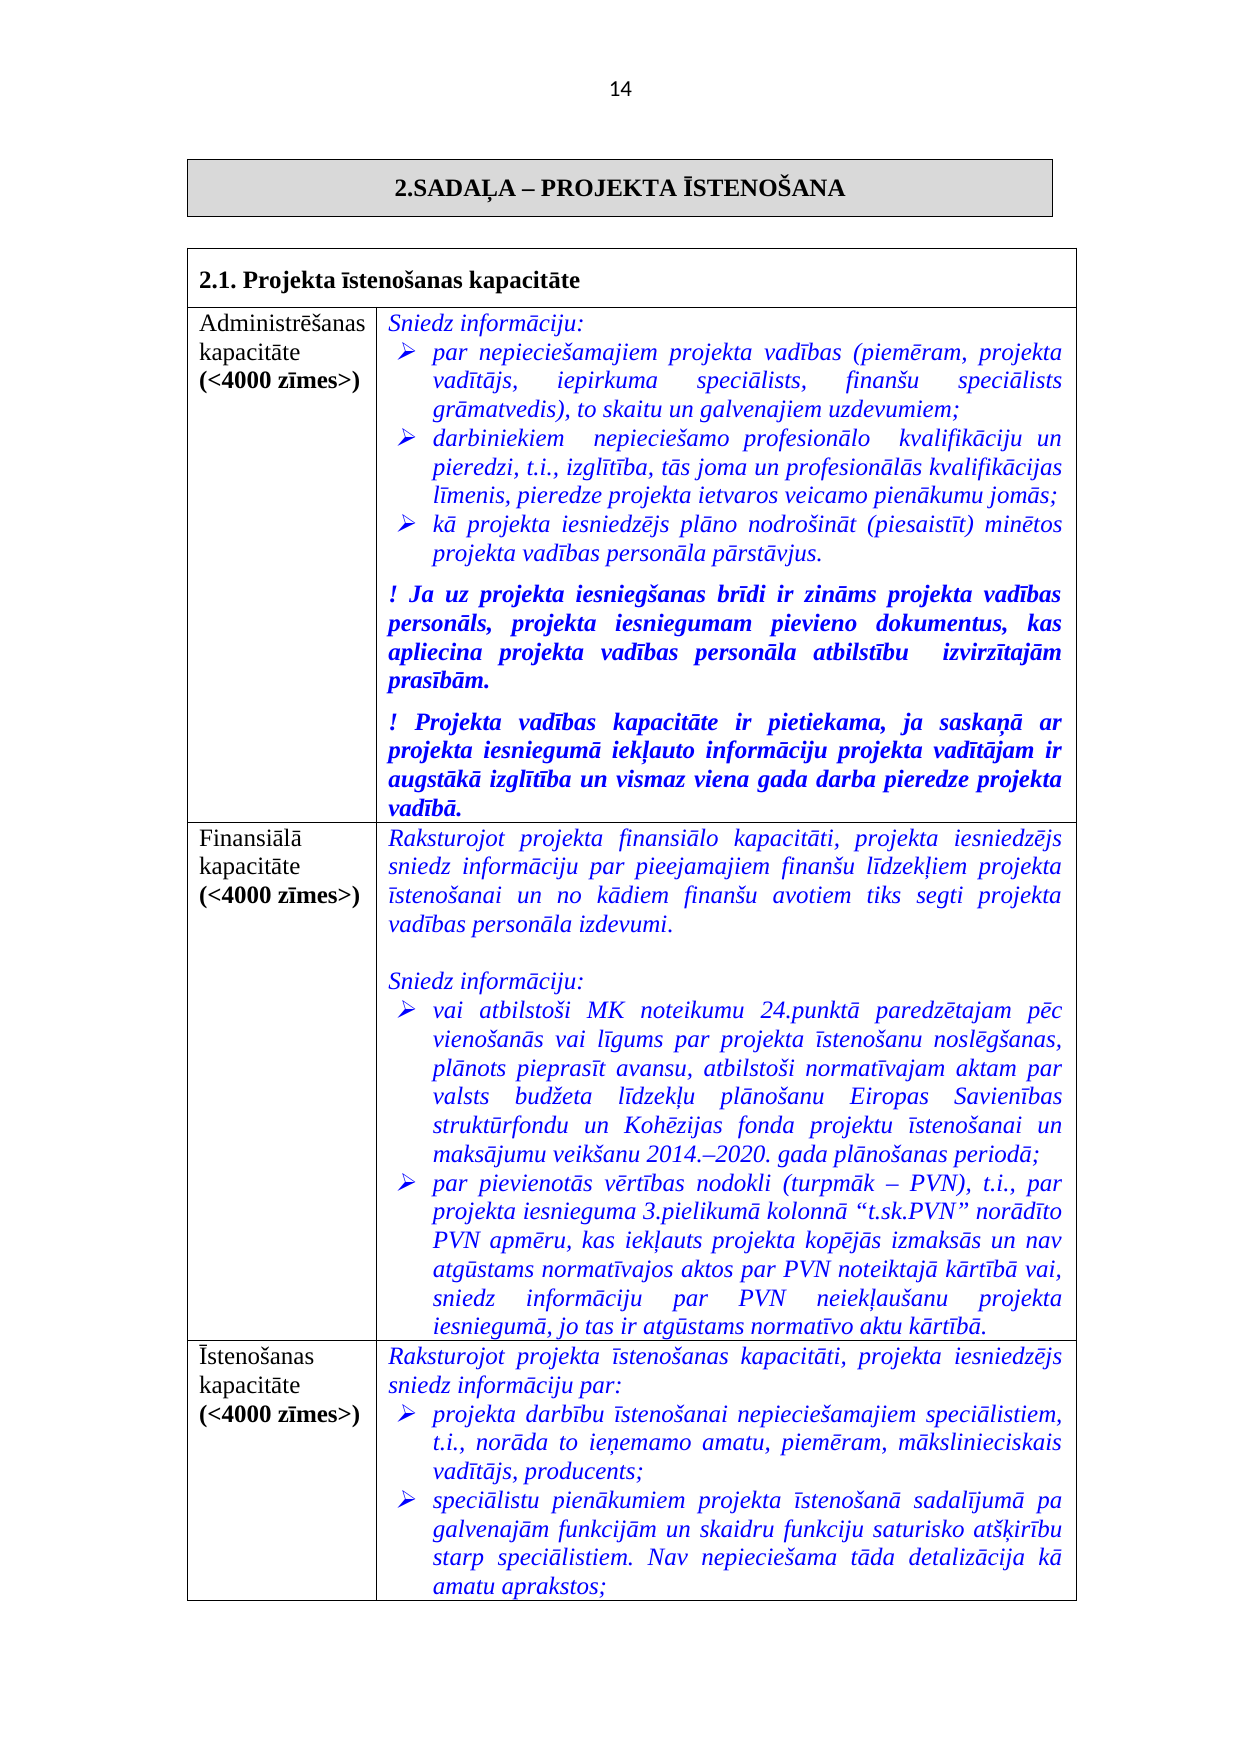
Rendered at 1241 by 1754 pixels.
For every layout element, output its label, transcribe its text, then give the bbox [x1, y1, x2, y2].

table_cell Administrēšanas kapacitāte (<4000 zīmes>) [188, 308, 376, 822]
table_cell Raksturojot projekta finansiālo kapacitāti, projekta iesniedzējs sniedz informāciju par pieejamajiem finanšu līdzekļiem projekta īstenošanai un no kādiem finanšu avotiem tiks segti projekta vadības personāla izdevumi. Sniedz informāciju: vai atbilstoši MK noteikumu 24.punktā paredzētajam pēc vienošanās vai līgums par projekta īstenošanu noslēgšanas, plānots pieprasīt avansu, atbilstoši normatīvajam aktam par valsts budžeta līdzekļu plānošanu Eiropas Savienības struktūrfondu un Kohēzijas fonda projektu īstenošanai un maksājumu veikšanu 2014.–2020. gada plānošanas periodā; par pievienotās vērtības nodokli (turpmāk – PVN), t.i., par projekta iesnieguma 3.pielikumā kolonnā “t.sk.PVN” norādīto PVN apmēru, kas iekļauts projekta kopējās izmaksās un nav atgūstams normatīvajos aktos par PVN noteiktajā kārtībā vai, sniedz informāciju par PVN neiekļaušanu projekta iesniegumā, jo tas ir atgūstams normatīvo aktu kārtībā. [377, 823, 1076, 1340]
table_header 2.SADAĻA – PROJEKTA ĪSTENOŠANA [188, 160, 1052, 216]
table_cell Sniedz informāciju: par nepieciešamajiem projekta vadības (piemēram, projekta vadītājs, iepirkuma speciālists, finanšu speciālists grāmatvedis), to skaitu un galvenajiem uzdevumiem; darbiniekiem nepieciešamo profesionālo kvalifikāciju un pieredzi, t.i., izglītība, tās joma un profesionālās kvalifikācijas līmenis, pieredze projekta ietvaros veicamo pienākumu jomās; kā projekta iesniedzējs plāno nodrošināt (piesaistīt) minētos projekta vadības personāla pārstāvjus. ! Ja uz projekta iesniegšanas brīdi ir zināms projekta vadības personāls, projekta iesniegumam pievieno dokumentus, kas apliecina projekta vadības personāla atbilstību izvirzītajām prasībām. ! Projekta vadības kapacitāte ir pietiekama, ja saskaņā ar projekta iesniegumā iekļauto informāciju projekta vadītājam ir augstākā izglītība un vismaz viena gada darba pieredze projekta vadībā. [377, 308, 1076, 822]
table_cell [188, 1341, 376, 1600]
table_cell Finansiālā kapacitāte (<4000 zīmes>) [188, 823, 376, 1340]
table_header 2.1. Projekta īstenošanas kapacitāte [188, 249, 1076, 307]
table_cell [377, 1341, 1076, 1600]
